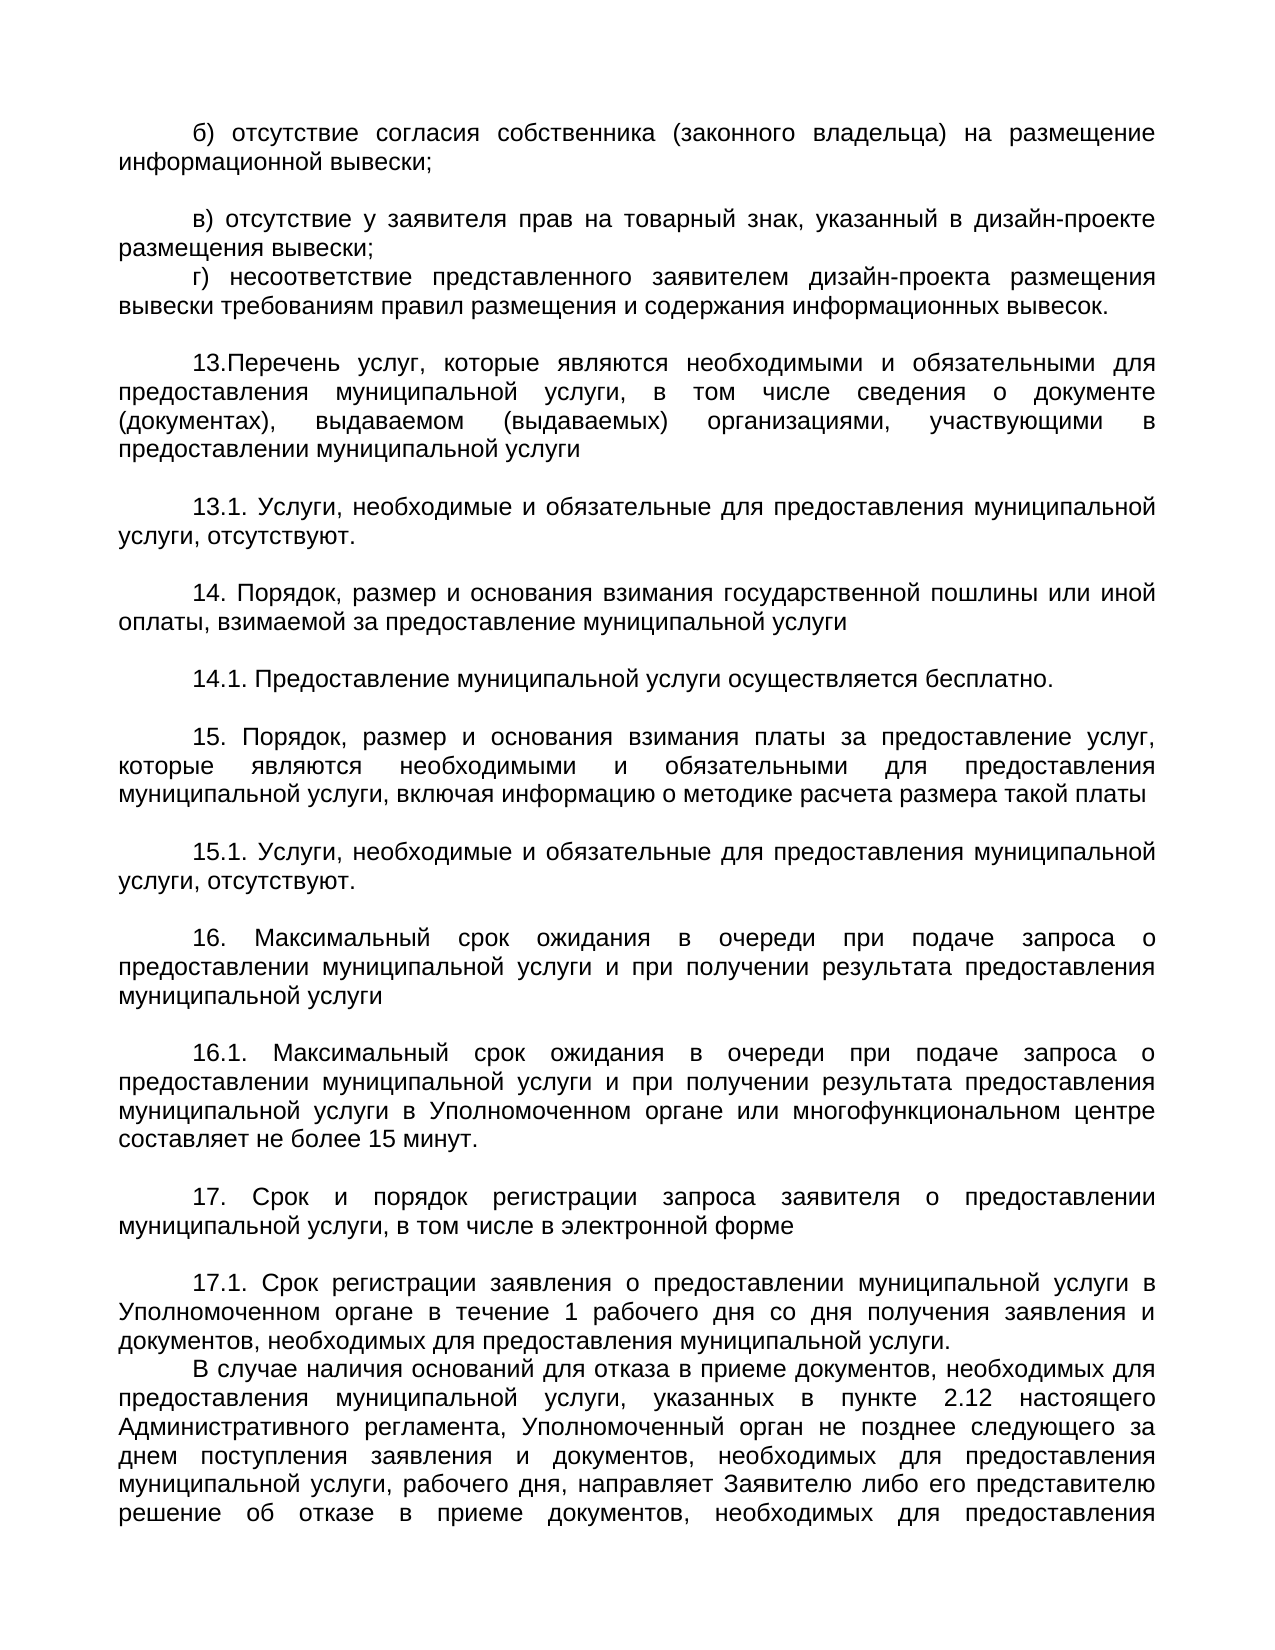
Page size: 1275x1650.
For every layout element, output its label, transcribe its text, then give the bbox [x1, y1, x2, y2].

text 15.1. Услуги, необходимые и обязательные для предоставления муниципальной услуги, отсутствуют. [118, 837, 1157, 894]
text 15. Порядок, размер и основания взимания платы за предоставление услуг, которые являются необходимыми и обязательными для предоставления муниципальной услуги, включая информацию о методике расчета размера такой платы [118, 722, 1157, 808]
text г) несоответствие представленного заявителем дизайн-проекта размещения вывески требованиям правил размещения и содержания информационных вывесок. [118, 262, 1157, 319]
text б) отсутствие согласия собственника (законного владельца) на размещение информационной вывески; [118, 118, 1157, 176]
text 17.1. Срок регистрации заявления о предоставлении муниципальной услуги в Уполномоченном органе в течение 1 рабочего дня со дня получения заявления и документов, необходимых для предоставления муниципальной услуги. [118, 1268, 1157, 1354]
text 16.1. Максимальный срок ожидания в очереди при подаче запроса о предоставлении муниципальной услуги и при получении результата предоставления муниципальной услуги в Уполномоченном органе или многофункциональном центре составляет не более 15 минут. [118, 1038, 1157, 1153]
text 14.1. Предоставление муниципальной услуги осуществляется бесплатно. [118, 664, 1157, 693]
text 13.1. Услуги, необходимые и обязательные для предоставления муниципальной услуги, отсутствуют. [118, 492, 1157, 549]
text 13.Перечень услуг, которые являются необходимыми и обязательными для предоставления муниципальной услуги, в том числе сведения о документе (документах), выдаваемом (выдаваемых) организациями, участвующими в предоставлении муниципальной услуги [118, 348, 1157, 463]
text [118, 1354, 1157, 1527]
text в) отсутствие у заявителя прав на товарный знак, указанный в дизайн-проекте размещения вывески; [118, 204, 1157, 262]
text 14. Порядок, размер и основания взимания государственной пошлины или иной оплаты, взимаемой за предоставление муниципальной услуги [118, 578, 1157, 636]
text 17. Срок и порядок регистрации запроса заявителя о предоставлении муниципальной услуги, в том числе в электронной форме [118, 1182, 1157, 1239]
text 16. Максимальный срок ожидания в очереди при подаче запроса о предоставлении муниципальной услуги и при получении результата предоставления муниципальной услуги [118, 923, 1157, 1009]
